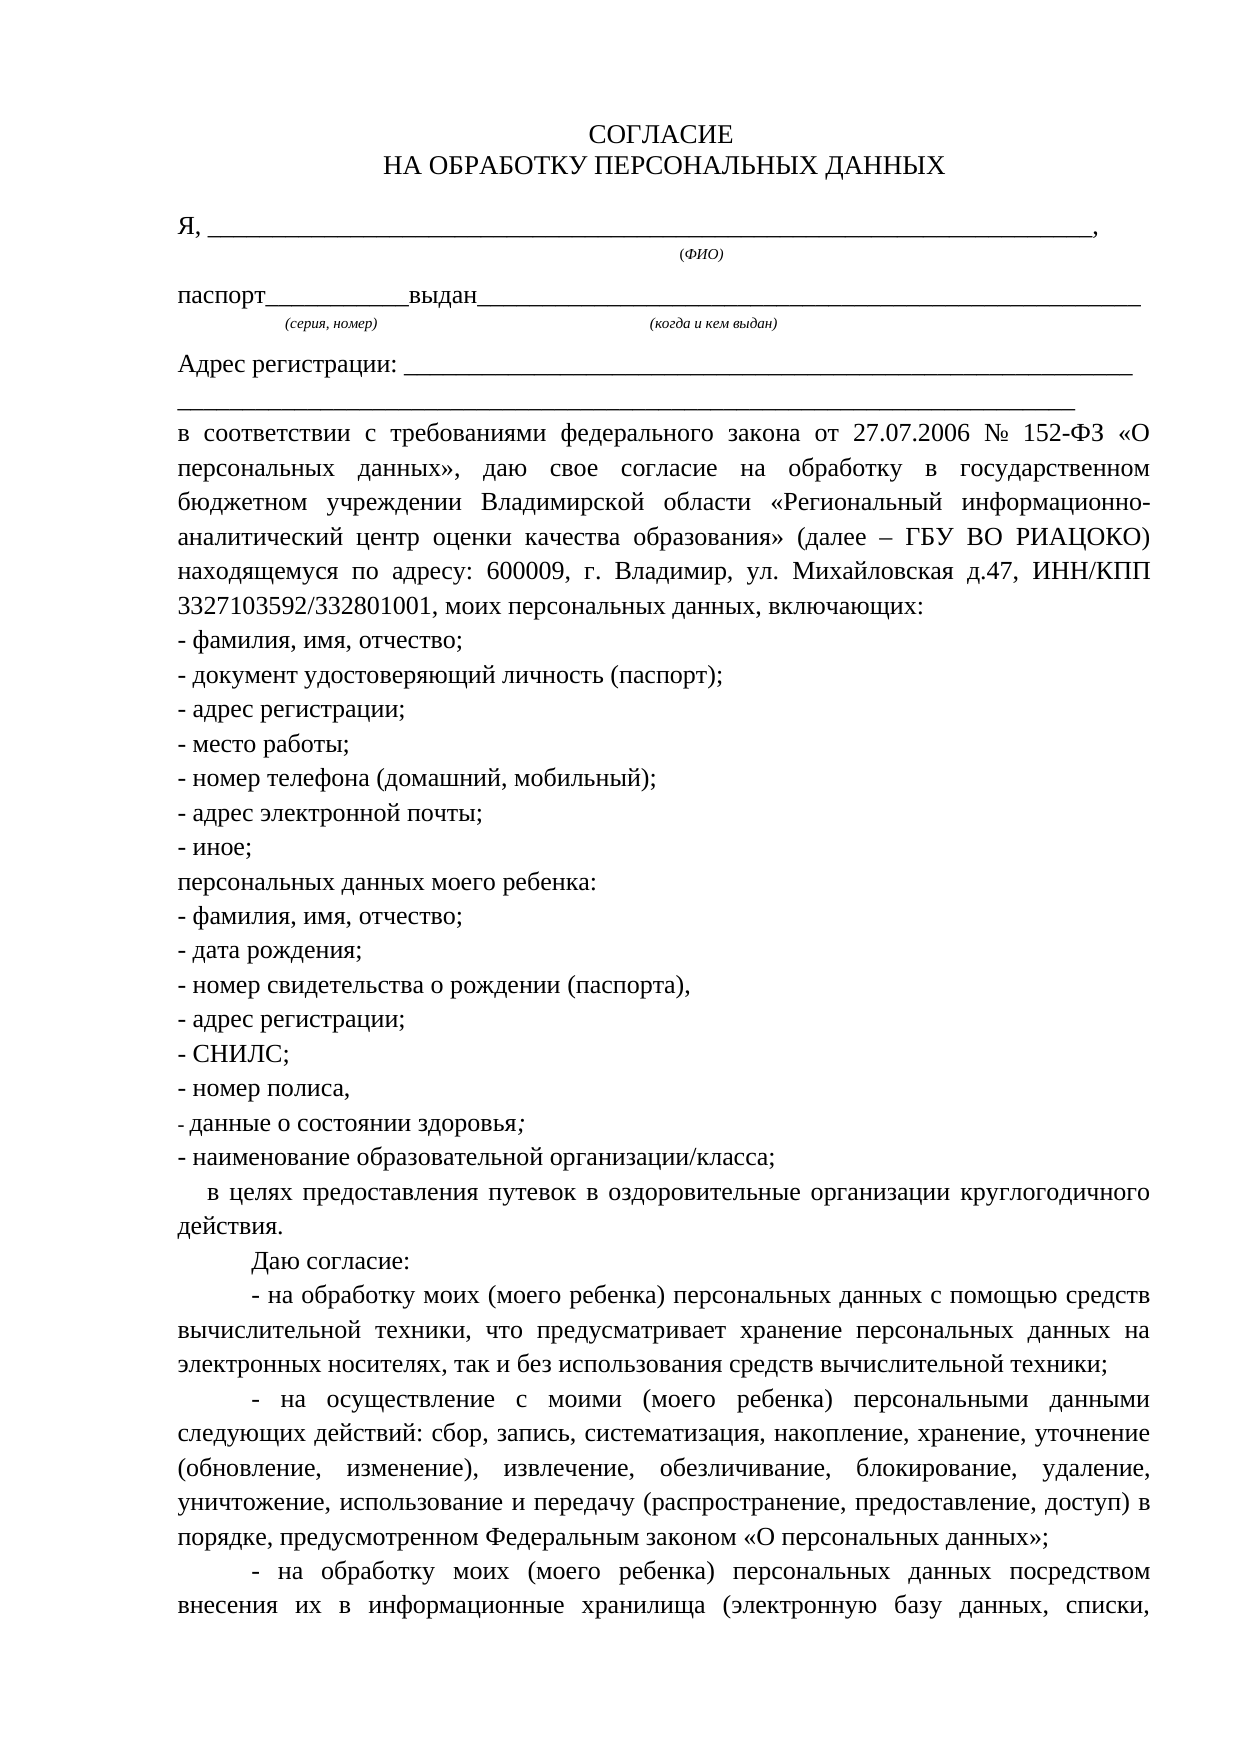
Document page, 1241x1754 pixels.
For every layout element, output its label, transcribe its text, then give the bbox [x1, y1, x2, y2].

text - номер полиса, [177, 1072, 1152, 1102]
text - адрес регистрации; [177, 693, 1152, 723]
text в целях предоставления путевок в оздоровительные организации круглогодичного действия. [177, 1176, 1152, 1240]
text _____________________________________________________________________ [177, 383, 1152, 413]
text - документ удостоверяющий личность (паспорт); [177, 659, 1152, 689]
text СОГЛАСИЕ НА ОБРАБОТКУ ПЕРСОНАЛЬНЫХ ДАННЫХ [177, 118, 1152, 180]
text - данные о состоянии здоровья; [177, 1107, 1152, 1137]
text - дата рождения; [177, 934, 1152, 964]
text - СНИЛС; [177, 1038, 1152, 1068]
text - адрес регистрации; [177, 1003, 1152, 1033]
text Я, ____________________________________________________________________, [177, 210, 1152, 240]
text - адрес электронной почты; [177, 797, 1152, 827]
text - иное; [177, 831, 1152, 861]
text - номер телефона (домашний, мобильный); [177, 762, 1152, 792]
text - номер свидетельства о рождении (паспорта), [177, 969, 1152, 999]
text - на обработку моих (моего ребенка) персональных данных с помощью средств вычислительной техники, что предусматривает хранение персональных данных на электронных носителях, так и без использования средств вычислительной техники; [177, 1279, 1152, 1378]
text - фамилия, имя, отчество; [177, 624, 1152, 654]
text (ФИО) [177, 245, 1152, 275]
text Адрес регистрации: ________________________________________________________ [177, 348, 1152, 378]
text Даю согласие: [177, 1245, 1152, 1275]
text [177, 1555, 1152, 1619]
text - наименование образовательной организации/класса; [177, 1141, 1152, 1171]
text - фамилия, имя, отчество; [177, 900, 1152, 930]
text паспорт___________выдан___________________________________________________ [177, 279, 1152, 309]
text (серия, номер) (когда и кем выдан) [177, 314, 1152, 344]
text в соответствии с требованиями федерального закона от 27.07.2006 № 152-ФЗ «О персональных данных», даю свое согласие на обработку в государственном бюджетном учреждении Владимирской области «Региональный информационно-аналитический центр оценки качества образования» (далее – ГБУ ВО РИАЦОКО) находящемуся по адресу: 600009, г. Владимир, ул. Михайловская д.47, ИНН/КПП 3327103592/332801001, моих персональных данных, включающих: [177, 417, 1152, 620]
text персональных данных моего ребенка: [177, 866, 1152, 896]
text - место работы; [177, 728, 1152, 758]
text - на осуществление с моими (моего ребенка) персональными данными следующих действий: сбор, запись, систематизация, накопление, хранение, уточнение (обновление, изменение), извлечение, обезличивание, блокирование, удаление, уничтожение, использование и передачу (распространение, предоставление, доступ) в порядке, предусмотренном Федеральным законом «О персональных данных»; [177, 1383, 1152, 1551]
